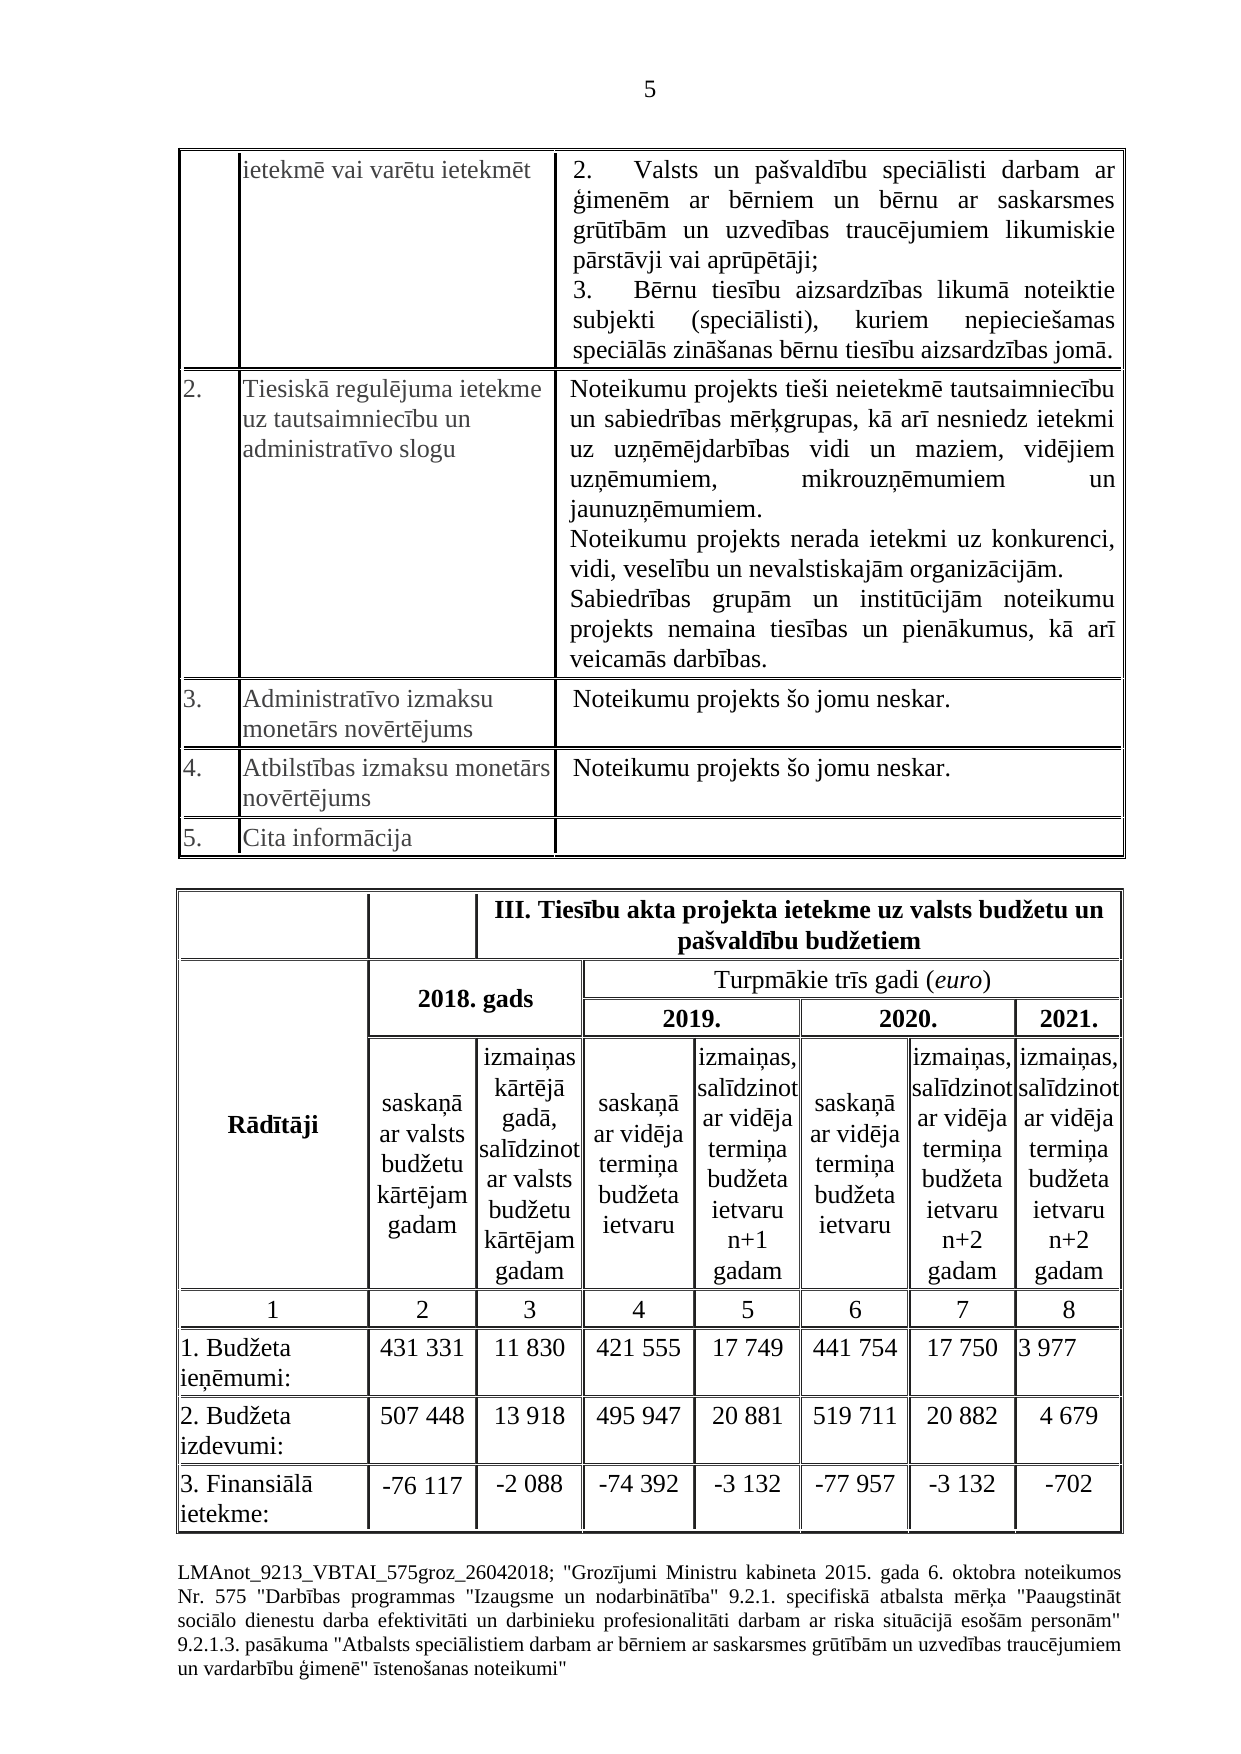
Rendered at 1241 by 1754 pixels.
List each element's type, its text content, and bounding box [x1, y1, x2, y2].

table_cell 495 947 [585, 1398, 693, 1463]
table_cell 4 679 [1017, 1395, 1121, 1463]
table_cell 17 750 [911, 1330, 1014, 1394]
table_cell 4 [585, 1291, 693, 1326]
table_cell 8 [1017, 1288, 1121, 1326]
table_cell saskaņā ar valsts budžetu kārtējam gadam [370, 1039, 475, 1287]
table_cell -77 957 [801, 1463, 909, 1531]
table_cell 3. Finansiālā ietekme: [177, 1463, 368, 1531]
table_cell -702 [1015, 1463, 1122, 1531]
table_cell Tiesiskā regulējuma ietekme uz tautsaimniecību un administratīvo slogu [241, 371, 554, 677]
table_cell 2019. [585, 1000, 799, 1035]
table_cell Rādītāji [177, 958, 368, 1287]
table_cell 1. [181, 151, 239, 367]
table_cell 5. [180, 816, 239, 855]
table_cell 2. [181, 367, 238, 677]
table_cell 1 [179, 1288, 367, 1326]
table_cell -2 088 [476, 1463, 583, 1531]
table_cell 2018. gads [370, 961, 581, 1035]
table_cell 5 [696, 1291, 799, 1326]
table_cell -76 117 [368, 1466, 476, 1531]
table_cell izmaiņas, salīdzinot ar vidēja termiņa budžeta ietvaru n+1 gadam [696, 1039, 799, 1287]
table_header III. Tiesību akta projekta ietekme uz valsts budžetu un pašvaldību budžetiem [476, 892, 1120, 958]
table_cell 3 977 [1017, 1326, 1121, 1394]
table_cell 441 754 [802, 1330, 907, 1394]
table_cell 431 331 [370, 1330, 475, 1394]
table_cell 2 [370, 1291, 475, 1326]
table_cell Noteikumu projekts tieši neietekmē tautsaimniecību un sabiedrības mērķgrupas, kā arī nesniedz ietekmi uz uzņēmējdarbības vidi un maziem, vidējiem uzņēmumiem, mikrouzņēmumiem un jaunuzņēmumiem. Noteikumu projekts nerada ietekmi uz konkurenci, vidi, veselību un nevalstiskajām organizācijām. Sabiedrības grupām un institūcijām noteikumu projekts nemaina tiesības un pienākumus, kā arī veicamās darbības. [557, 367, 1123, 677]
table_cell 4. [181, 746, 238, 816]
table_cell 519 711 [802, 1398, 907, 1463]
table_cell 1. Budžeta ieņēmumi: [179, 1326, 367, 1394]
table_cell 2. Budžeta izdevumi: [179, 1395, 367, 1463]
table_cell saskaņā ar vidēja termiņa budžeta ietvaru [585, 1039, 693, 1287]
table_cell 2021. [1015, 996, 1121, 1035]
table_cell 421 555 [585, 1330, 693, 1394]
table_cell izmaiņas, salīdzinot ar vidēja termiņa budžeta ietvaru n+2 gadam [1017, 1035, 1121, 1287]
table_cell 13 918 [478, 1398, 581, 1463]
table_cell -3 132 [909, 1466, 1015, 1531]
table_cell 6 [802, 1291, 907, 1326]
table_cell Cita informācija [239, 819, 555, 855]
table_cell 2020. [802, 1000, 1014, 1035]
table_cell Atbilstības izmaksu monetārs novērtējums [241, 750, 554, 816]
table_cell 17 749 [696, 1330, 799, 1394]
table_cell -74 392 [583, 1466, 694, 1531]
table_cell 7 [911, 1291, 1014, 1326]
table_header [179, 892, 368, 958]
table_header [368, 892, 476, 958]
table_cell Noteikumu projekts šo jomu neskar. [555, 677, 1124, 746]
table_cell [239, 149, 555, 367]
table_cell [555, 151, 1123, 367]
table_cell Noteikumu projekts šo jomu neskar. [557, 746, 1123, 816]
table_cell saskaņā ar vidēja termiņa budžeta ietvaru [802, 1039, 907, 1287]
table_cell 20 882 [911, 1398, 1014, 1463]
table_cell 20 881 [696, 1398, 799, 1463]
table_cell 3. [180, 677, 239, 746]
table_cell 507 448 [370, 1398, 475, 1463]
table_cell izmaiņas kārtējā gadā, salīdzinot ar valsts budžetu kārtējam gadam [478, 1039, 581, 1287]
table_cell 11 830 [478, 1330, 581, 1394]
table_cell -3 132 [694, 1466, 801, 1531]
table_cell izmaiņas, salīdzinot ar vidēja termiņa budžeta ietvaru n+2 gadam [911, 1039, 1014, 1287]
table_cell 3 [478, 1291, 581, 1326]
table_cell Administratīvo izmaksu monetārs novērtējums [241, 680, 554, 746]
table_cell [555, 816, 1124, 855]
table_cell Turpmākie trīs gadi (euro) [583, 958, 1122, 996]
